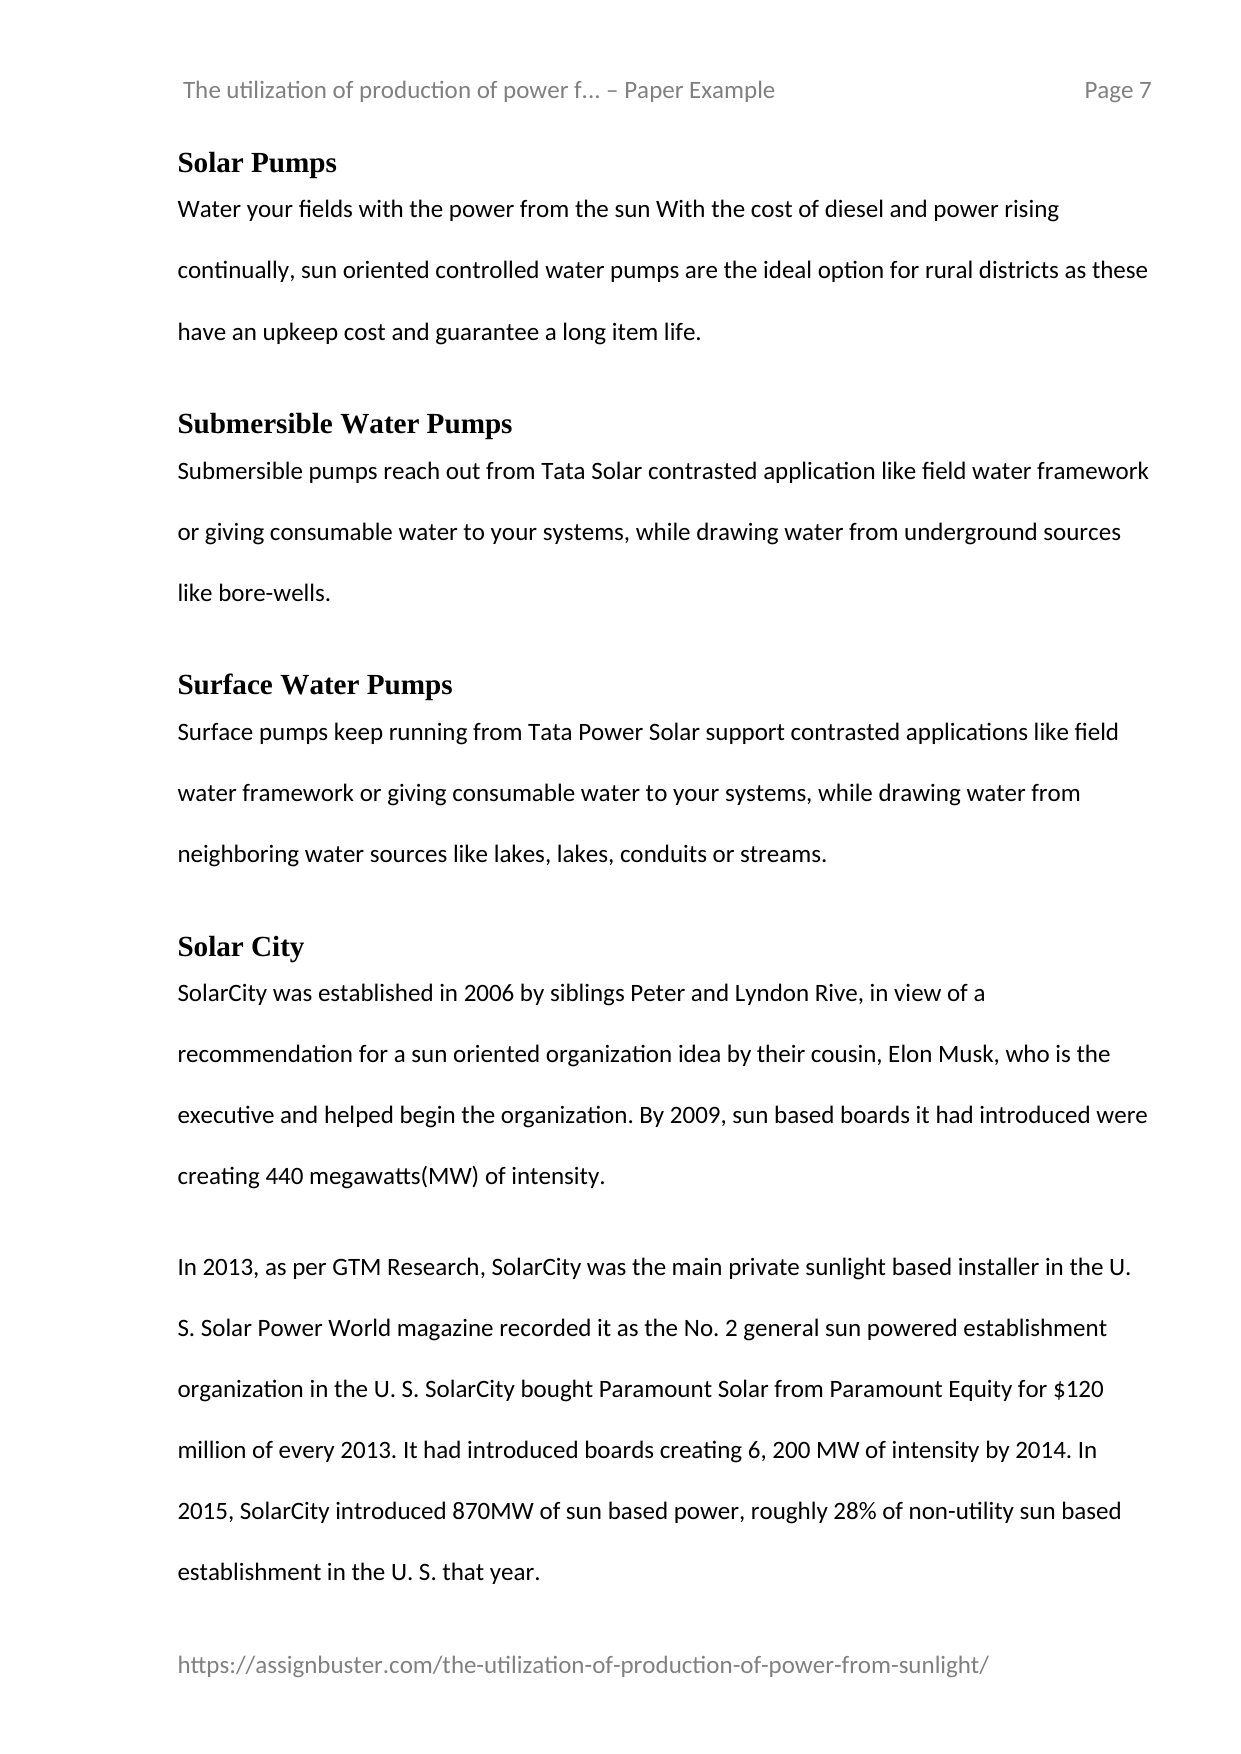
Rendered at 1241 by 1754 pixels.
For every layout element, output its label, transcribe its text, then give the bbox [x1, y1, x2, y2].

subtitle Surface Water Pumps [177, 667, 1152, 701]
text Submersible pumps reach out from Tata Solar contrasted application like field water framework or giving consumable water to your systems, while drawing water from underground sources like bore-wells. [177, 455, 1152, 607]
text Water your fields with the power from the sun With the cost of diesel and power rising continually, sun oriented controlled water pumps are the ideal option for rural districts as these have an upkeep cost and guarantee a long item life. [177, 194, 1152, 346]
text Surface pumps keep running from Tata Power Solar support contrasted applications like field water framework or giving consumable water to your systems, while drawing water from neighboring water sources like lakes, lakes, conduits or streams. [177, 716, 1152, 869]
text SolarCity was established in 2006 by siblings Peter and Lyndon Rive, in view of a recommendation for a sun oriented organization idea by their cousin, Elon Musk, who is the executive and helped begin the organization. By 2009, sun based boards it had introduced were creating 440 megawatts(MW) of intensity. [177, 977, 1152, 1191]
text In 2013, as per GTM Research, SolarCity was the main private sunlight based installer in the U. S. Solar Power World magazine recorded it as the No. 2 general sun powered establishment organization in the U. S. SolarCity bought Paramount Solar from Paramount Equity for $120 million of every 2013. It had introduced boards creating 6, 200 MW of intensity by 2014. In 2015, SolarCity introduced 870MW of sun based power, roughly 28% of non-utility sun based establishment in the U. S. that year. [177, 1251, 1152, 1587]
subtitle Submersible Water Pumps [177, 406, 1152, 440]
subtitle Solar City [177, 929, 1152, 962]
subtitle Solar Pumps [177, 145, 1152, 178]
